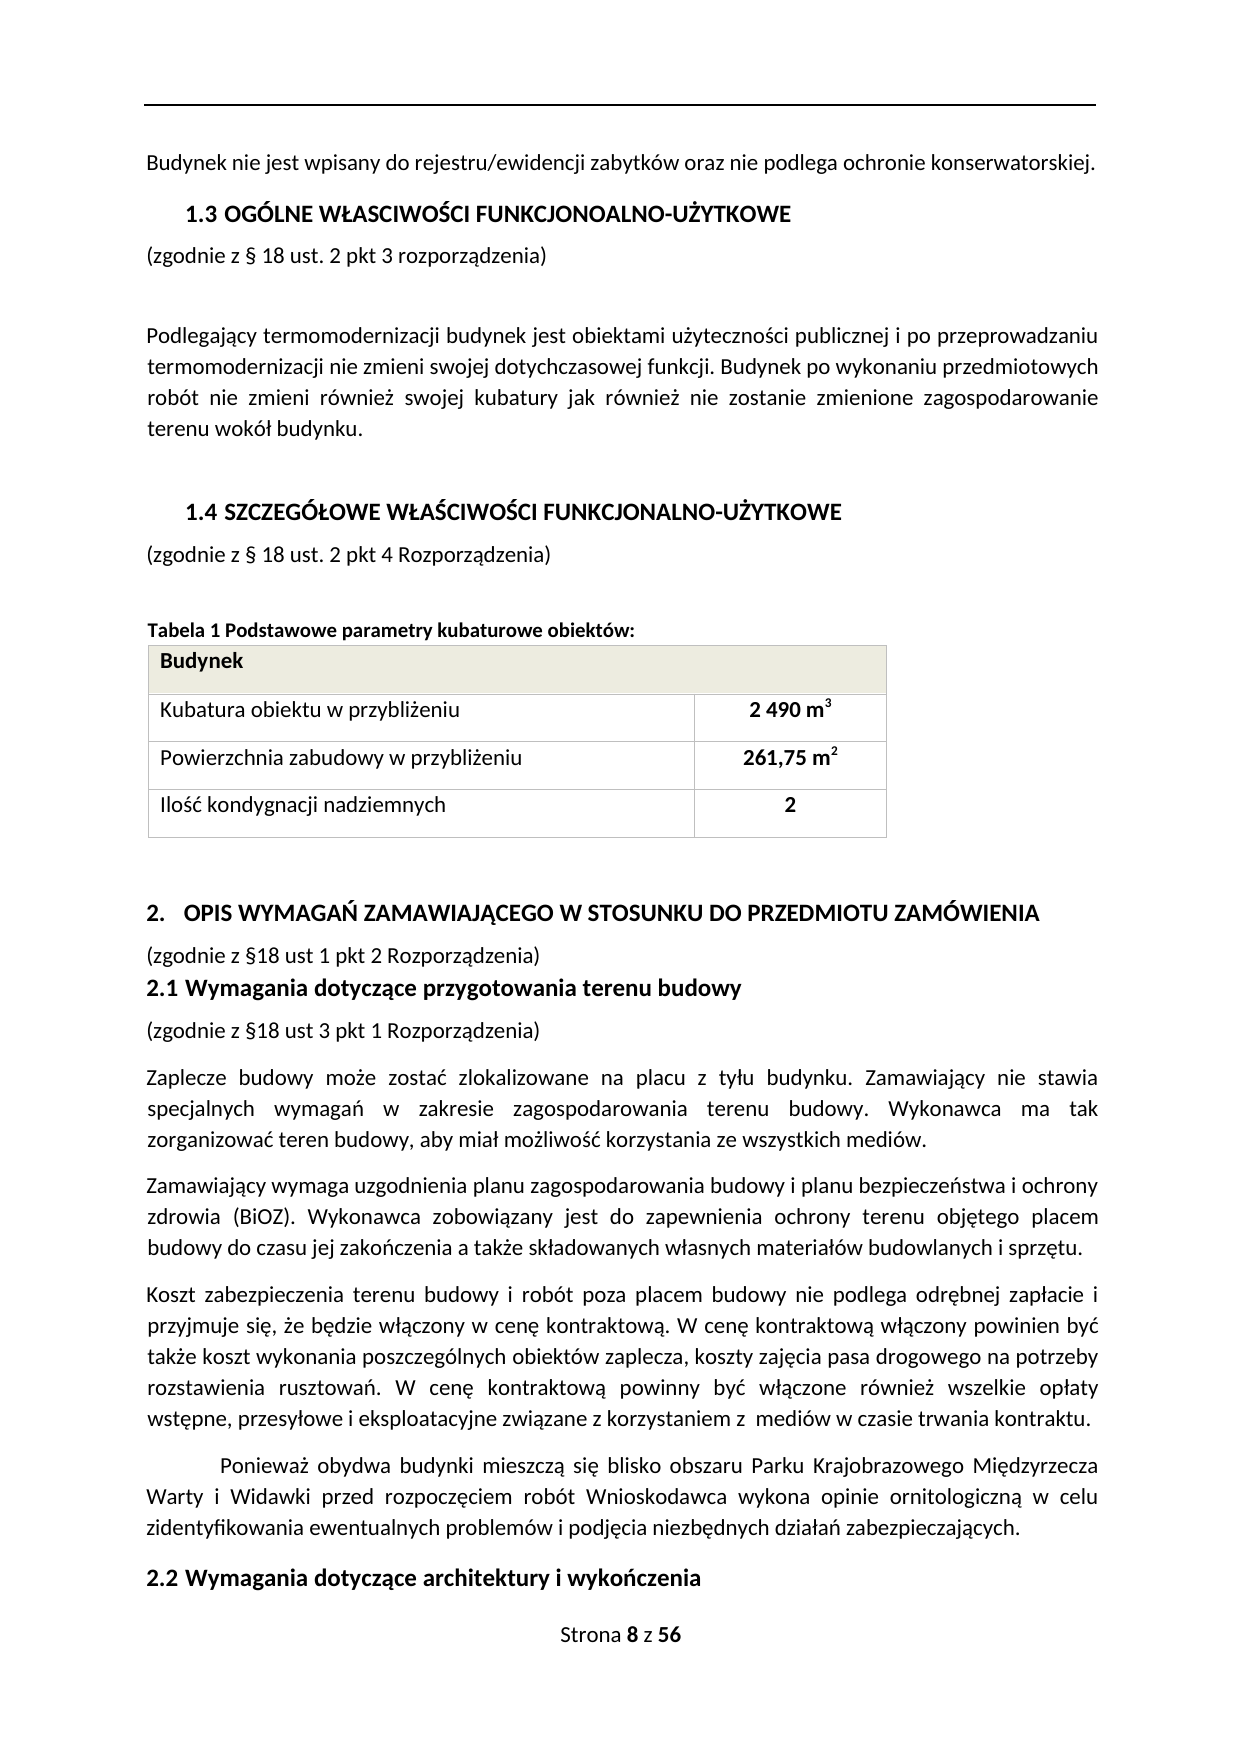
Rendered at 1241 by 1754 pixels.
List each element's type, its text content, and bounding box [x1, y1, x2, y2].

table_cell Ilość kondygnacji nadziemnych [149, 790, 694, 837]
list OPIS WYMAGAŃ ZAMAWIAJĄCEGO W STOSUNKU DO PRZEDMIOTU ZAMÓWIENIA [146, 897, 1101, 928]
text Koszt zabezpieczenia terenu budowy i robót poza placem budowy nie podlega odrębnej zapłacie i przyjmuje się, że będzie włączony w cenę kontraktową. W cenę kontraktową włączony powinien być także koszt wykonania poszczególnych obiektów zaplecza, koszty zajęcia pasa drogowego na potrzeby rozstawienia rusztowań. W cenę kontraktową powinny być włączone również wszelkie opłaty wstępne, przesyłowe i eksploatacyjne związane z korzystaniem z mediów w czasie trwania kontraktu. [146, 1280, 1100, 1432]
text 2.1 Wymagania dotyczące przygotowania terenu budowy [146, 972, 1101, 1003]
text (zgodnie z §18 ust 3 pkt 1 Rozporządzenia) [146, 1016, 1100, 1044]
table_cell 2 [695, 790, 886, 837]
text 1.4 SZCZEGÓŁOWE WŁAŚCIWOŚCI FUNKCJONALNO-UŻYTKOWE [185, 496, 1101, 527]
table_cell Powierzchnia zabudowy w przybliżeniu [149, 742, 694, 789]
text (zgodnie z § 18 ust. 2 pkt 4 Rozporządzenia) [146, 540, 1100, 568]
text (zgodnie z §18 ust 1 pkt 2 Rozporządzenia) [146, 941, 1100, 969]
text Podlegający termomodernizacji budynek jest obiektami użyteczności publicznej i po przeprowadzaniu termomodernizacji nie zmieni swojej dotychczasowej funkcji. Budynek po wykonaniu przedmiotowych robót nie zmieni również swojej kubatury jak również nie zostanie zmienione zagospodarowanie terenu wokół budynku. [146, 321, 1100, 442]
text Zamawiający wymaga uzgodnienia planu zagospodarowania budowy i planu bezpieczeństwa i ochrony zdrowia (BiOZ). Wykonawca zobowiązany jest do zapewnienia ochrony terenu objętego placem budowy do czasu jej zakończenia a także składowanych własnych materiałów budowlanych i sprzętu. [146, 1171, 1100, 1261]
text Zaplecze budowy może zostać zlokalizowane na placu z tyłu budynku. Zamawiający nie stawia specjalnych wymagań w zakresie zagospodarowania terenu budowy. Wykonawca ma tak zorganizować teren budowy, aby miał możliwość korzystania ze wszystkich mediów. [146, 1063, 1100, 1153]
text 2.2 Wymagania dotyczące architektury i wykończenia [146, 1562, 1101, 1592]
table_header [694, 646, 886, 693]
table_cell 2 490 m3 [695, 695, 886, 741]
text 1.3 OGÓLNE WŁASCIWOŚCI FUNKCJONOALNO-UŻYTKOWE [185, 198, 1101, 228]
subtitle Tabela 1 Podstawowe parametry kubaturowe obiektów: [147, 618, 1101, 643]
table_cell 261,75 m2 [695, 742, 886, 789]
table_header Budynek [149, 646, 694, 693]
text Ponieważ obydwa budynki mieszczą się blisko obszaru Parku Krajobrazowego Międzyrzecza Warty i Widawki przed rozpoczęciem robót Wnioskodawca wykona opinie ornitologiczną w celu zidentyfikowania ewentualnych problemów i podjęcia niezbędnych działań zabezpieczających. [146, 1451, 1100, 1541]
text Budynek nie jest wpisany do rejestru/ewidencji zabytków oraz nie podlega ochronie konserwatorskiej. [146, 148, 1100, 176]
table_cell Kubatura obiektu w przybliżeniu [149, 695, 694, 741]
text (zgodnie z § 18 ust. 2 pkt 3 rozporządzenia) [146, 241, 1100, 269]
